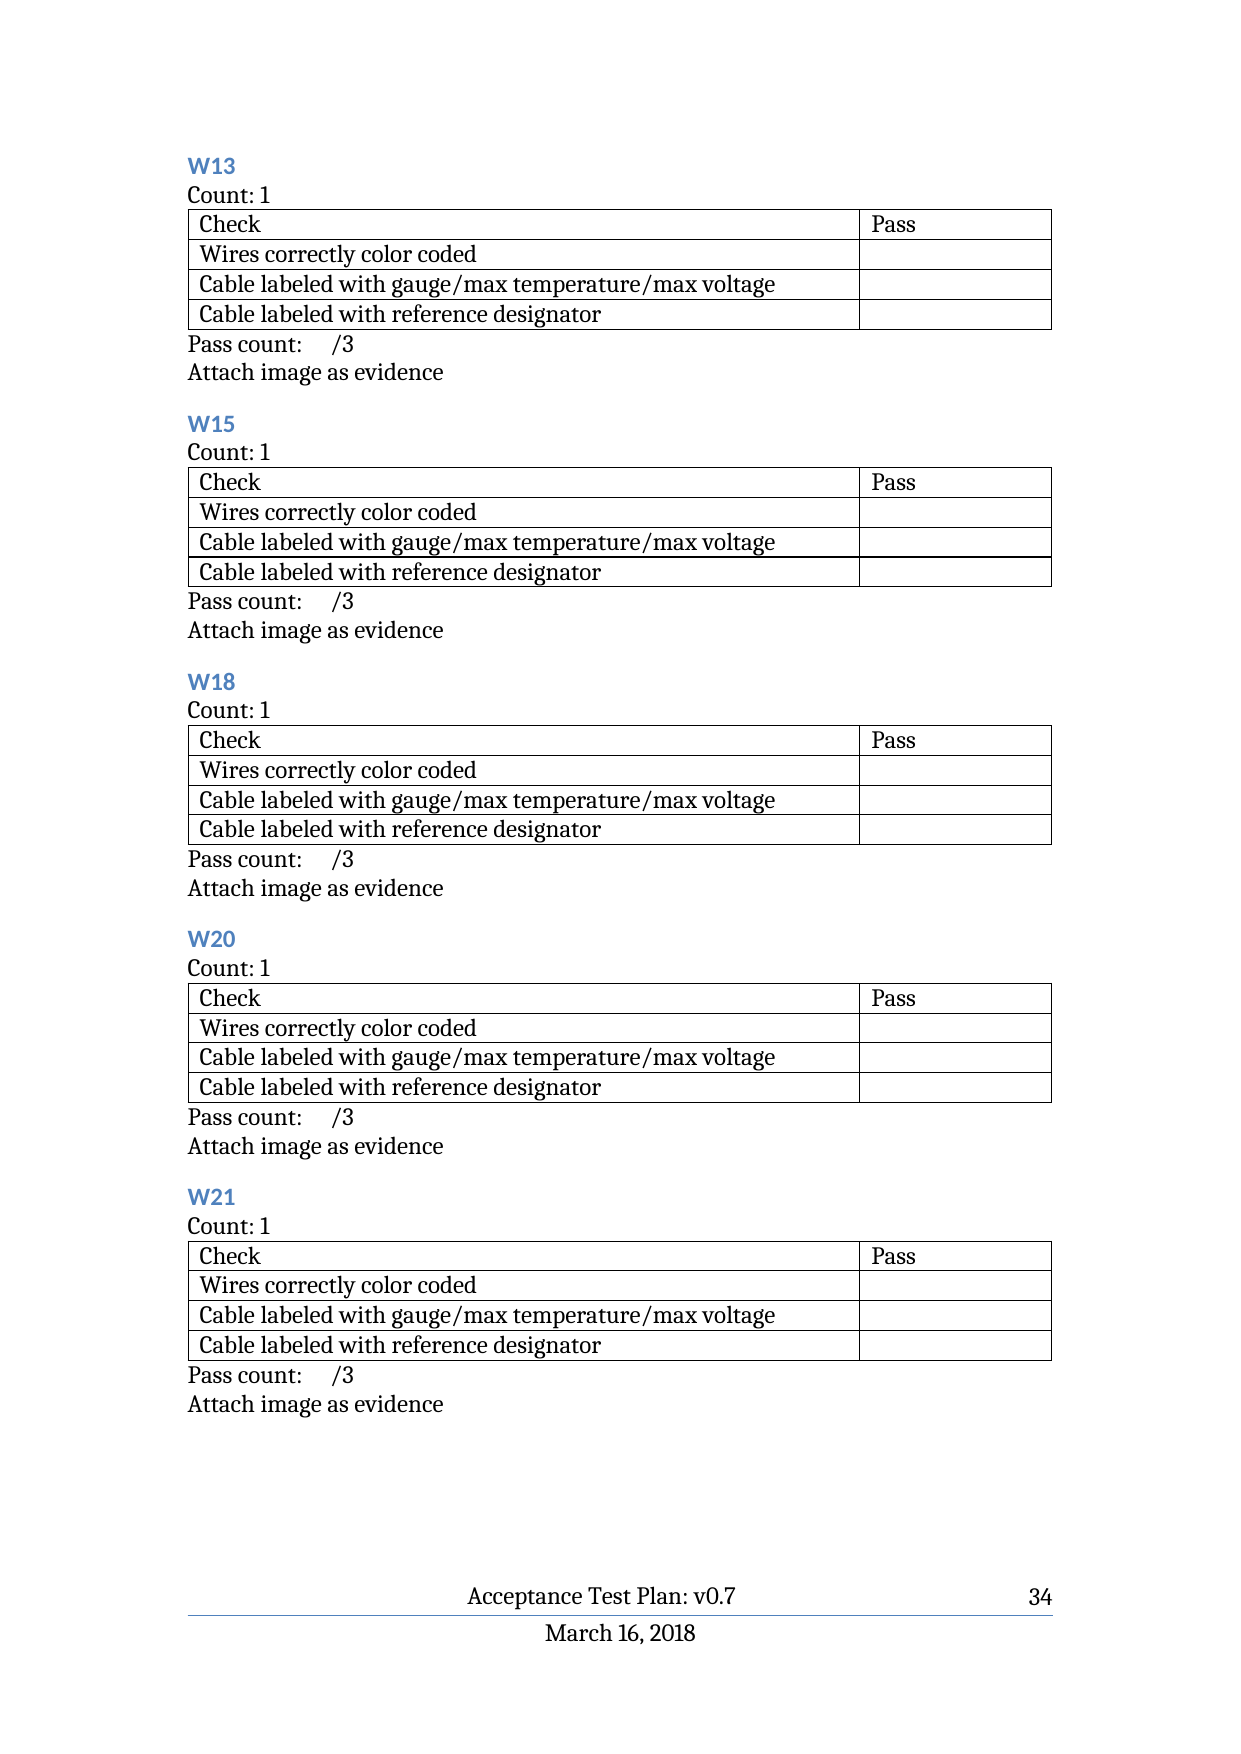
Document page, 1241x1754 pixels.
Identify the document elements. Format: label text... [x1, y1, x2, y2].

table_cell [860, 1043, 1051, 1072]
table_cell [189, 270, 859, 299]
table_cell [860, 498, 1051, 527]
table_cell Cable labeled with reference designator [189, 1073, 859, 1102]
table_cell Cable labeled with reference designator [189, 1331, 859, 1360]
text Pass count: /3 [187, 845, 1053, 874]
text Attach image as evidence [187, 874, 1053, 903]
subtitle W21 [187, 1181, 1053, 1212]
table_cell Cable labeled with reference designator [189, 300, 859, 328]
table_header Check [189, 1242, 859, 1270]
table_cell Cable labeled with gauge/max temperature/max voltage [189, 1043, 859, 1072]
text Pass count: /3 [187, 1103, 1053, 1132]
table_header Pass [860, 984, 1051, 1012]
table_cell [860, 756, 1051, 784]
text Count: 1 [187, 696, 1053, 725]
table_cell [860, 1073, 1051, 1102]
table_cell [860, 786, 1051, 814]
table_cell [860, 1014, 1051, 1042]
table_header Pass [860, 726, 1051, 755]
subtitle W15 [187, 408, 1053, 438]
table_cell [860, 270, 1051, 299]
table_header Check [189, 210, 859, 239]
text Attach image as evidence [187, 1389, 1053, 1418]
text Count: 1 [187, 438, 1053, 467]
text Attach image as evidence [187, 616, 1053, 645]
table_header Pass [860, 1242, 1051, 1270]
table_cell Wires correctly color coded [189, 1271, 859, 1300]
text Attach image as evidence [187, 358, 1053, 387]
subtitle W20 [187, 923, 1053, 954]
text Count: 1 [187, 181, 1053, 209]
table_cell [860, 558, 1051, 586]
table_cell [860, 1301, 1051, 1330]
table_cell Wires correctly color coded [189, 498, 859, 527]
table_header Pass [860, 210, 1051, 239]
table_cell Cable labeled with reference designator [189, 815, 859, 844]
text Count: 1 [187, 1212, 1053, 1241]
text Attach image as evidence [187, 1132, 1053, 1160]
table_cell Wires correctly color coded [189, 1014, 859, 1042]
table_cell Cable labeled with gauge/max temperature/max voltage [189, 528, 859, 556]
table_cell [860, 528, 1051, 556]
table_cell Wires correctly color coded [189, 756, 859, 784]
table_cell Wires correctly color coded [189, 240, 859, 269]
table_header Check [189, 726, 859, 755]
text Pass count: /3 [187, 329, 1053, 358]
table_cell Cable labeled with reference designator [189, 558, 859, 586]
table_cell [860, 240, 1051, 269]
subtitle W13 [187, 150, 1053, 181]
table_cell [189, 1301, 859, 1330]
table_cell Cable labeled with gauge/max temperature/max voltage [189, 786, 859, 814]
table_header Pass [860, 468, 1051, 497]
text Pass count: /3 [187, 1361, 1053, 1389]
table_cell [860, 300, 1051, 328]
subtitle W18 [187, 666, 1053, 696]
text Pass count: /3 [187, 587, 1053, 616]
table_header Check [189, 468, 859, 497]
table_cell [860, 1271, 1051, 1300]
table_cell [860, 815, 1051, 844]
text Count: 1 [187, 954, 1053, 983]
table_header Check [189, 984, 859, 1012]
table_cell [860, 1331, 1051, 1360]
